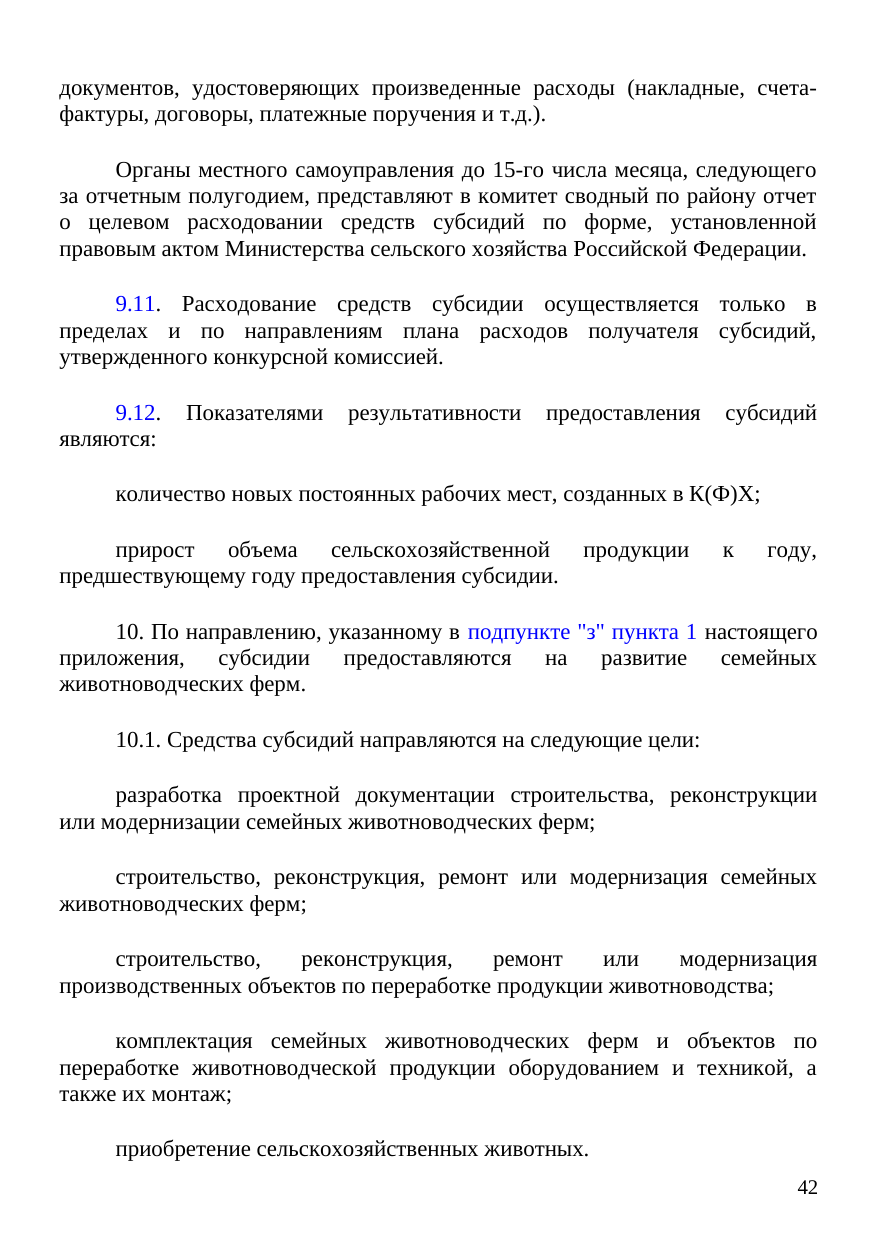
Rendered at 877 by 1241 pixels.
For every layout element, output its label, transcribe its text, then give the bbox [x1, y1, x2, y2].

text 10. По направлению, указанному в подпункте "з" пункта 1 настоящего приложения, субсидии предоставляются на развитие семейных животноводческих ферм. [59, 618, 818, 697]
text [59, 74, 818, 127]
text строительство, реконструкция, ремонт или модернизация семейных животноводческих ферм; [59, 863, 818, 916]
text разработка проектной документации строительства, реконструкции или модернизации семейных животноводческих ферм; [59, 782, 818, 834]
text комплектация семейных животноводческих ферм и объектов по переработке животноводческой продукции оборудованием и техникой, а также их монтаж; [59, 1027, 818, 1106]
text прирост объема сельскохозяйственной продукции к году, предшествующему году предоставления субсидии. [59, 536, 818, 589]
text 9.12. Показателями результативности предоставления субсидий являются: [59, 398, 818, 451]
text 9.11. Расходование средств субсидии осуществляется только в пределах и по направлениям плана расходов получателя субсидий, утвержденного конкурсной комиссией. [59, 290, 818, 369]
text Органы местного самоуправления до 15-го числа месяца, следующего за отчетным полугодием, представляют в комитет сводный по району отчет о целевом расходовании средств субсидий по форме, установленной правовым актом Министерства сельского хозяйства Российской Федерации. [59, 156, 818, 261]
text 10.1. Средства субсидий направляются на следующие цели: [59, 726, 818, 752]
text строительство, реконструкция, ремонт или модернизация производственных объектов по переработке продукции животноводства; [59, 945, 818, 998]
text приобретение сельскохозяйственных животных. [59, 1135, 818, 1162]
text количество новых постоянных рабочих мест, созданных в К(Ф)Х; [59, 480, 818, 507]
